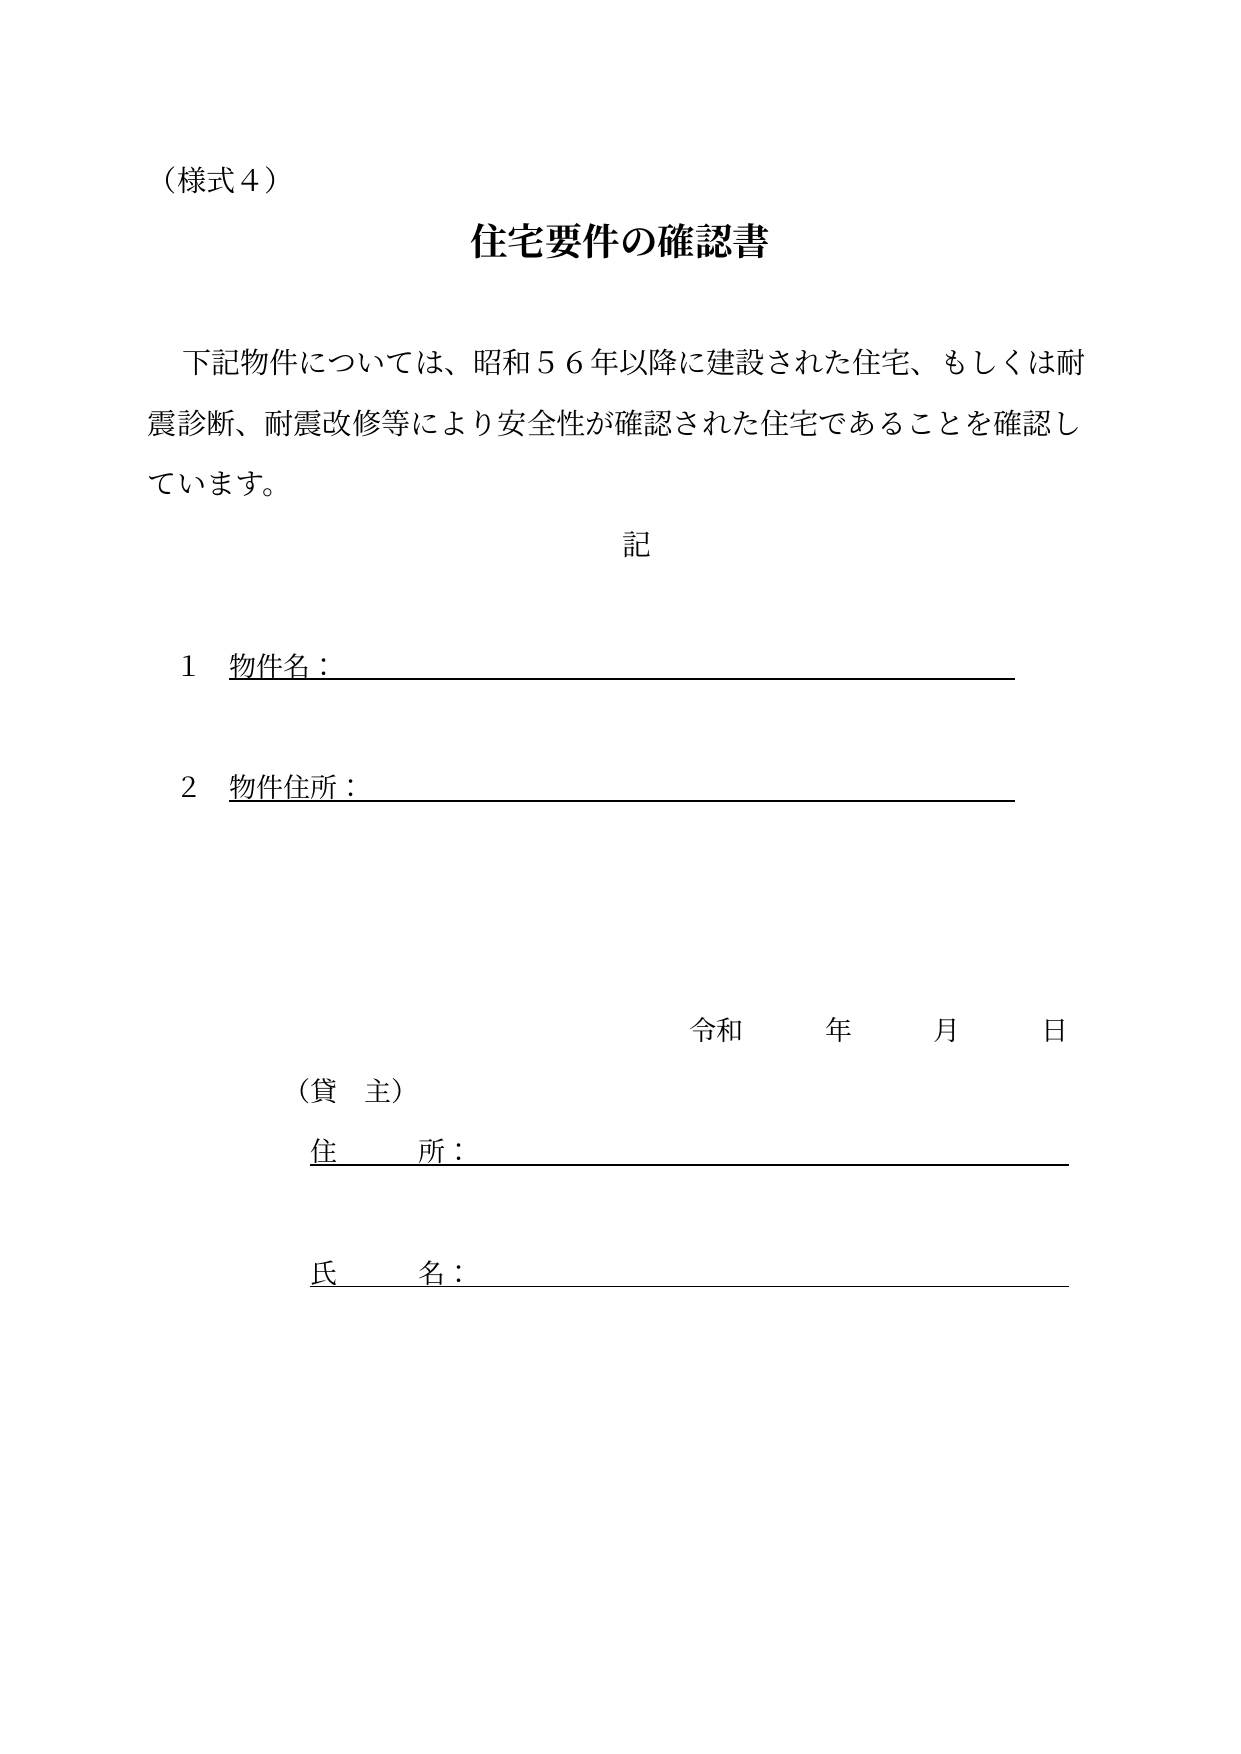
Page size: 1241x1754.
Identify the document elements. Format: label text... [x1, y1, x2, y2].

text １ 物件名： [148, 634, 1092, 695]
text （様式４） [148, 148, 1092, 209]
text 令和 年 月 日 [148, 998, 1092, 1059]
text 下記物件については、昭和５６年以降に建設された住宅、もしくは耐震診断、耐震改修等により安全性が確認された住宅であることを確認しています。 [148, 330, 1092, 513]
text 氏 名： [148, 1241, 1092, 1302]
text 記 [148, 513, 1092, 573]
text 住 所： [148, 1120, 1092, 1181]
text 住宅要件の確認書 [148, 209, 1092, 270]
text ２ 物件住所： [148, 756, 1092, 816]
text （貸 主） [148, 1059, 1092, 1120]
